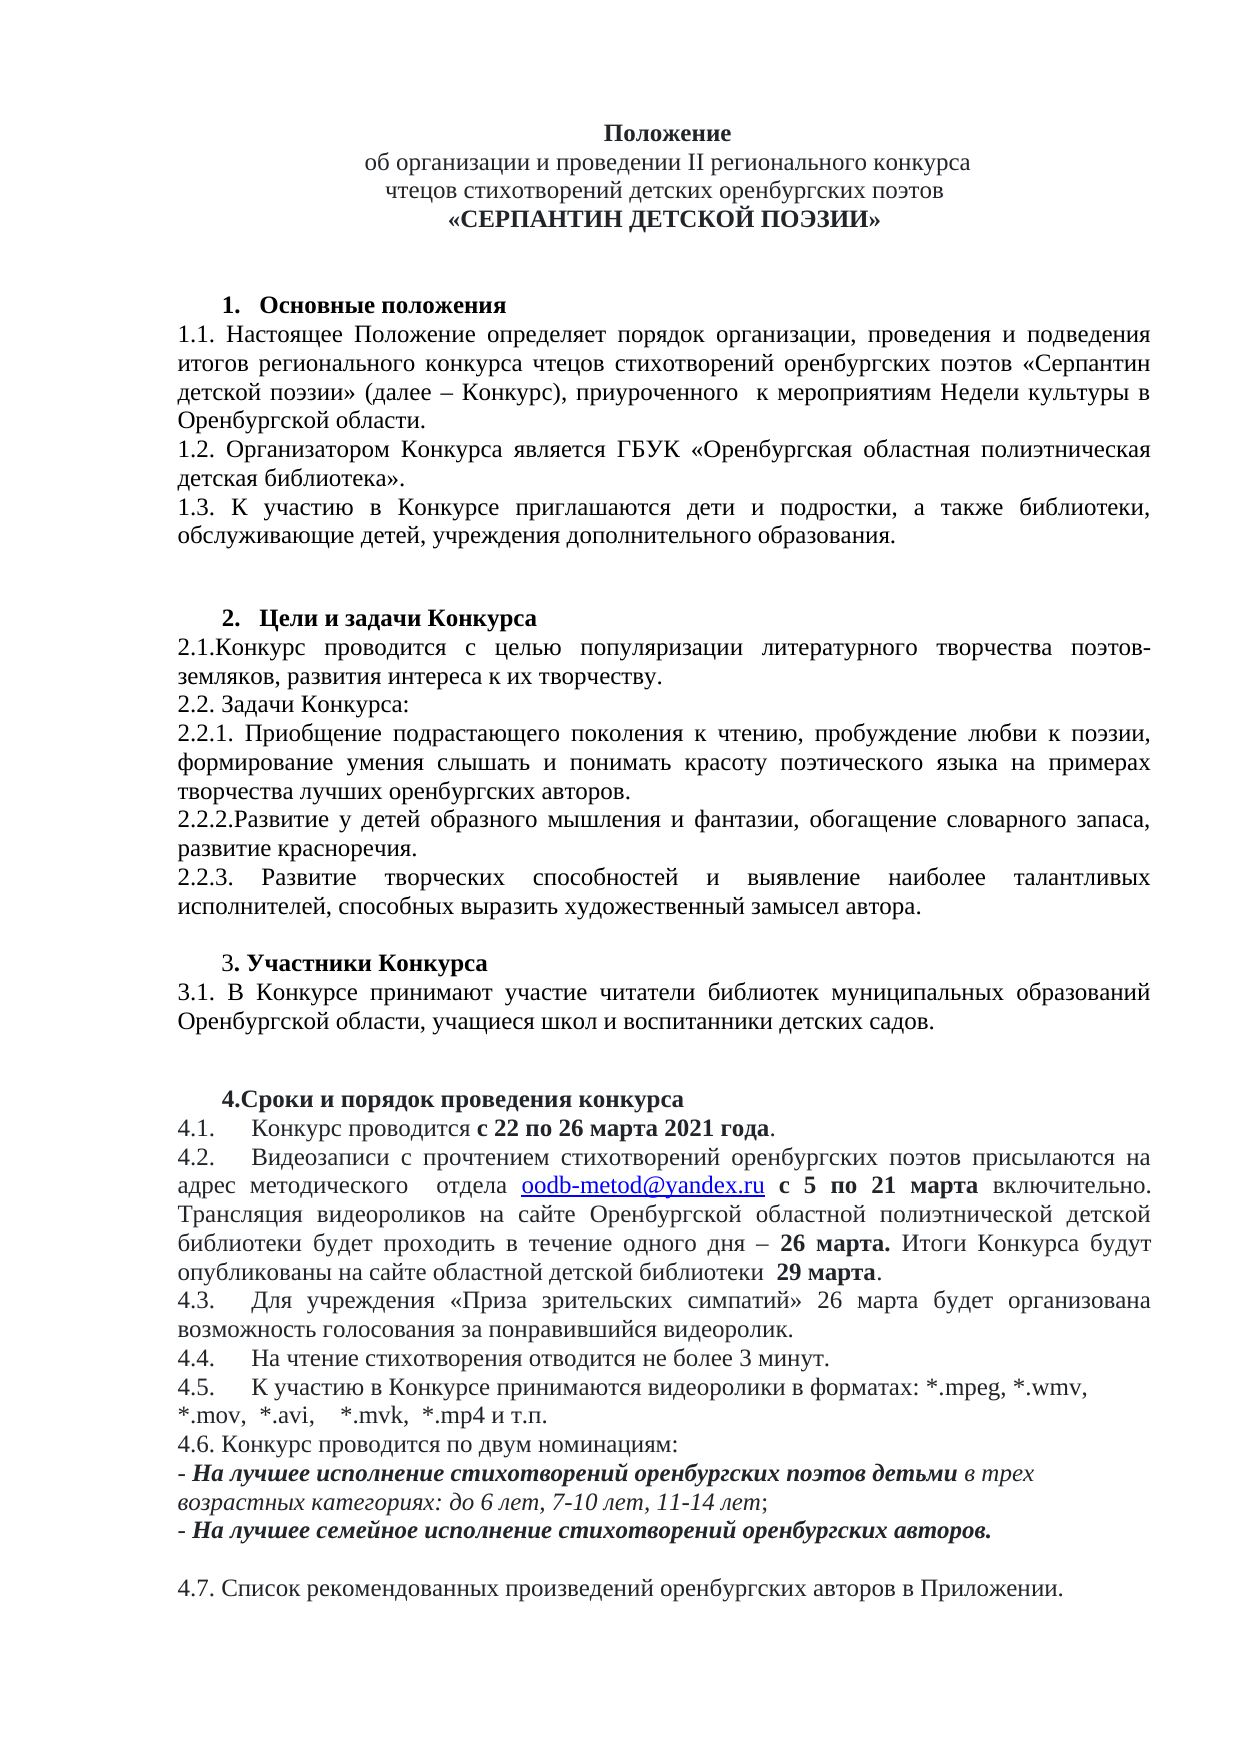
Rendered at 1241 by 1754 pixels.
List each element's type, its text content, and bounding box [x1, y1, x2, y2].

text Положение [177, 118, 1152, 147]
text 4.Сроки и порядок проведения конкурса [222, 1084, 1152, 1113]
text 2.2.2.Развитие у детей образного мышления и фантазии, обогащение словарного запаса, развитие красноречия. [177, 804, 1152, 862]
text 1.1. Настоящее Положение определяет порядок организации, проведения и подведения итогов регионального конкурса чтецов стихотворений оренбургских поэтов «Серпантин детской поэзии» (далее – Конкурс), приуроченного к мероприятиям Недели культуры в Оренбургской области. [177, 319, 1152, 434]
list - На лучшее семейное исполнение стихотворений оренбургских авторов. [177, 1515, 1152, 1544]
list На чтение стихотворения отводится не более 3 минут. [177, 1343, 1152, 1372]
text «СЕРПАНТИН ДЕТСКОЙ ПОЭЗИИ» [177, 204, 1152, 233]
text 2.2.3. Развитие творческих способностей и выявление наиболее талантливых исполнителей, способных выразить художественный замысел автора. [177, 862, 1152, 919]
text 1.3. К участию в Конкурсе приглашаются дети и подростки, а также библиотеки, обслуживающие детей, учреждения дополнительного образования. [177, 492, 1152, 549]
text 3.1. В Конкурсе принимают участие читатели библиотек муниципальных образований Оренбургской области, учащиеся школ и воспитанники детских садов. [177, 977, 1152, 1034]
text 3. Участники Конкурса [177, 948, 1152, 977]
text 1.2. Организатором Конкурса является ГБУК «Оренбургская областная полиэтническая детская библиотека». [177, 434, 1152, 492]
list Конкурс проводится с 22 по 26 марта 2021 года. [177, 1113, 1152, 1142]
list Для учреждения «Приза зрительских симпатий» 26 марта будет организована возможность голосования за понравившийся видеоролик. [177, 1285, 1152, 1343]
text чтецов стихотворений детских оренбургских поэтов [177, 176, 1152, 204]
list Видеозаписи с прочтением стихотворений оренбургских поэтов присылаются на адрес методического отдела oodb-metod@yandex.ru c 5 по 21 марта включительно. Трансляция видеороликов на сайте Оренбургской областной полиэтнической детской библиотеки будет проходить в течение одного дня – 26 марта. Итоги Конкурса будут опубликованы на сайте областной детской библиотеки 29 марта. [177, 1142, 1152, 1285]
list *.mov, *.avi, *.mvk, *.mp4 и т.п. [177, 1400, 1152, 1429]
list Основные положения [222, 291, 1152, 319]
list 4.6. Конкурс проводится по двум номинациям: [177, 1429, 1152, 1458]
text об организации и проведении II регионального конкурса [177, 147, 1152, 176]
list - На лучшее исполнение стихотворений оренбургских поэтов детьми в трех возрастных категориях: до 6 лет, 7-10 лет, 11-14 лет; [177, 1458, 1152, 1515]
list К участию в Конкурсе принимаются видеоролики в форматах: *.mpeg, *.wmv, [177, 1372, 1152, 1400]
text 2.2.1. Приобщение подрастающего поколения к чтению, пробуждение любви к поэзии, формирование умения слышать и понимать красоту поэтического языка на примерах творчества лучших оренбургских авторов. [177, 718, 1152, 804]
list Цели и задачи Конкурса [222, 603, 1152, 632]
list 4.7. Список рекомендованных произведений оренбургских авторов в Приложении. [177, 1573, 1152, 1602]
list 2.1.Конкурс проводится с целью популяризации литературного творчества поэтов-земляков, развития интереса к их творчеству. [177, 632, 1152, 689]
text 2.2. Задачи Конкурса: [177, 689, 1152, 718]
